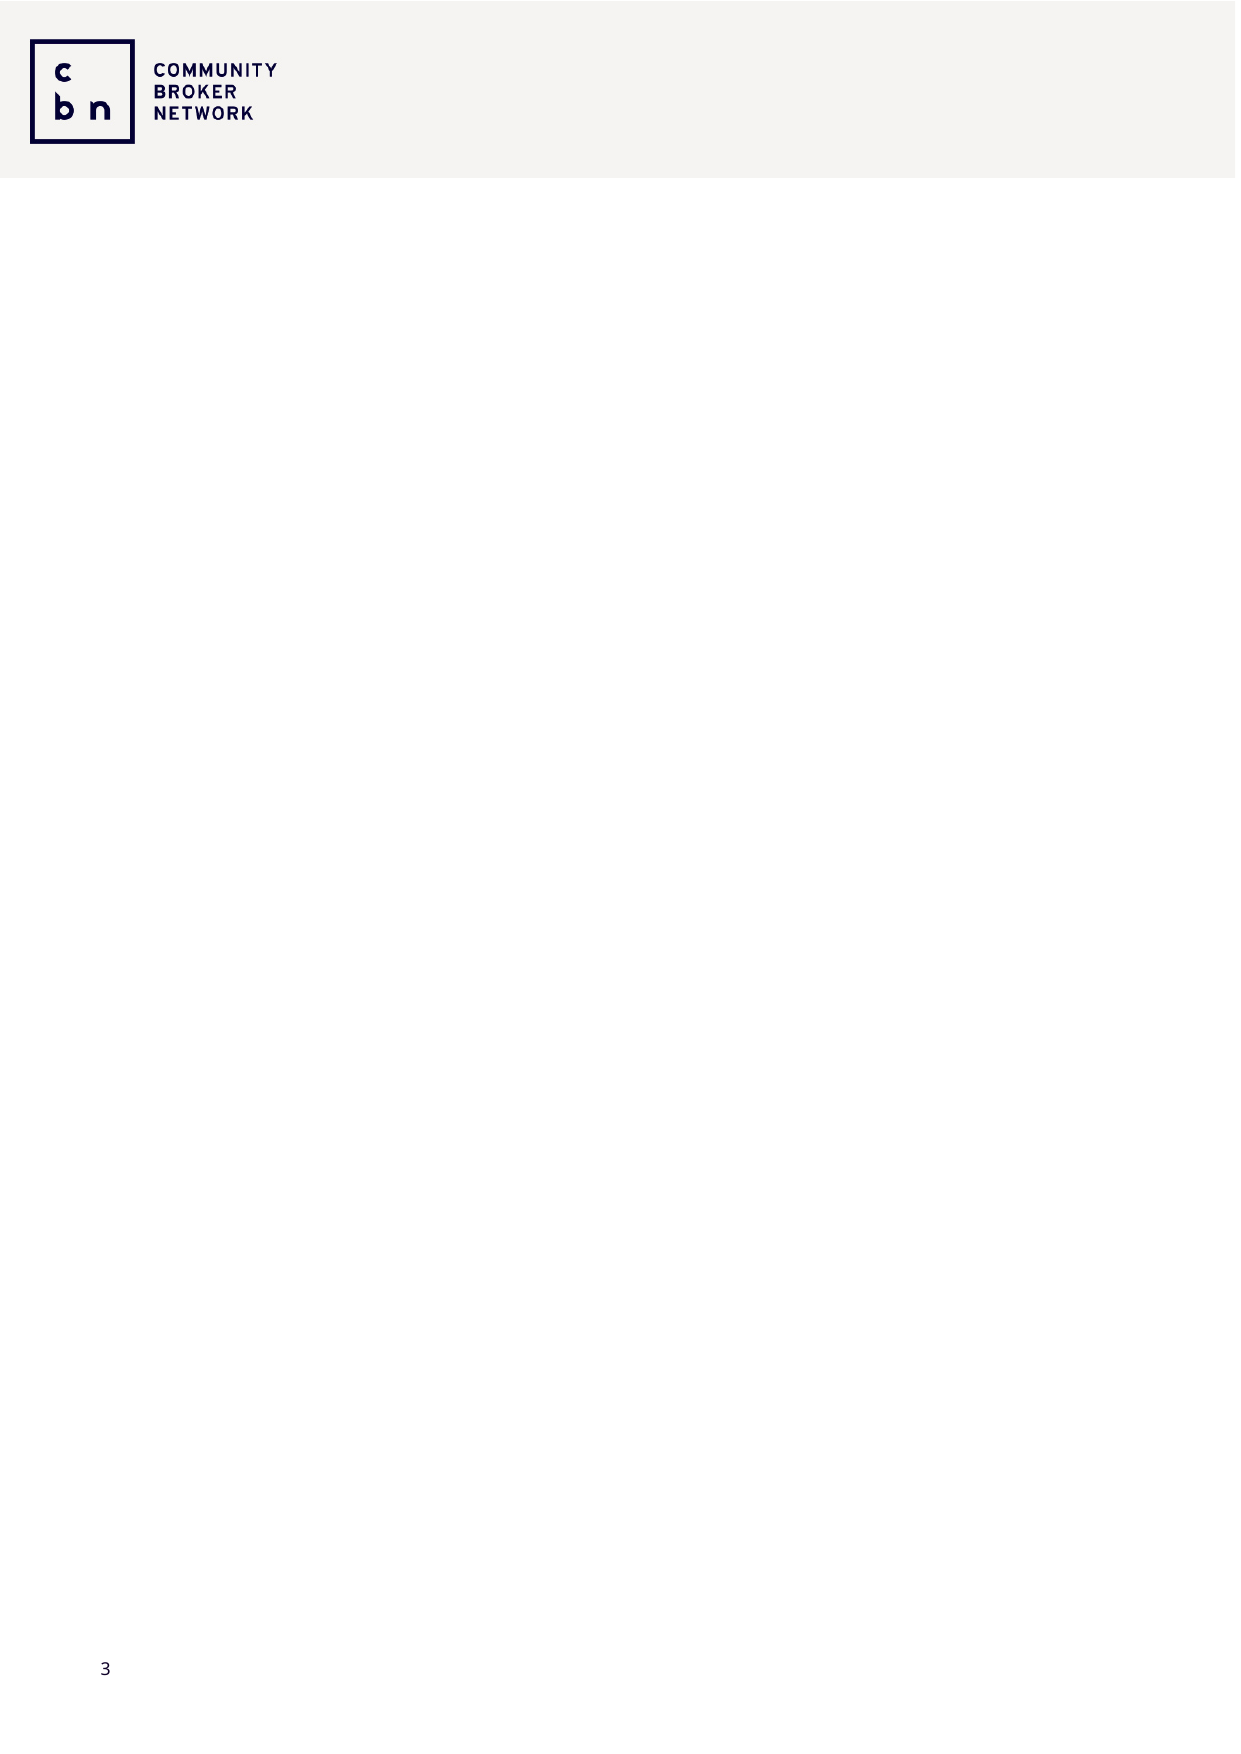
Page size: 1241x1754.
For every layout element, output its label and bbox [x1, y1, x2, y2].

picture [0, 1, 1236, 178]
